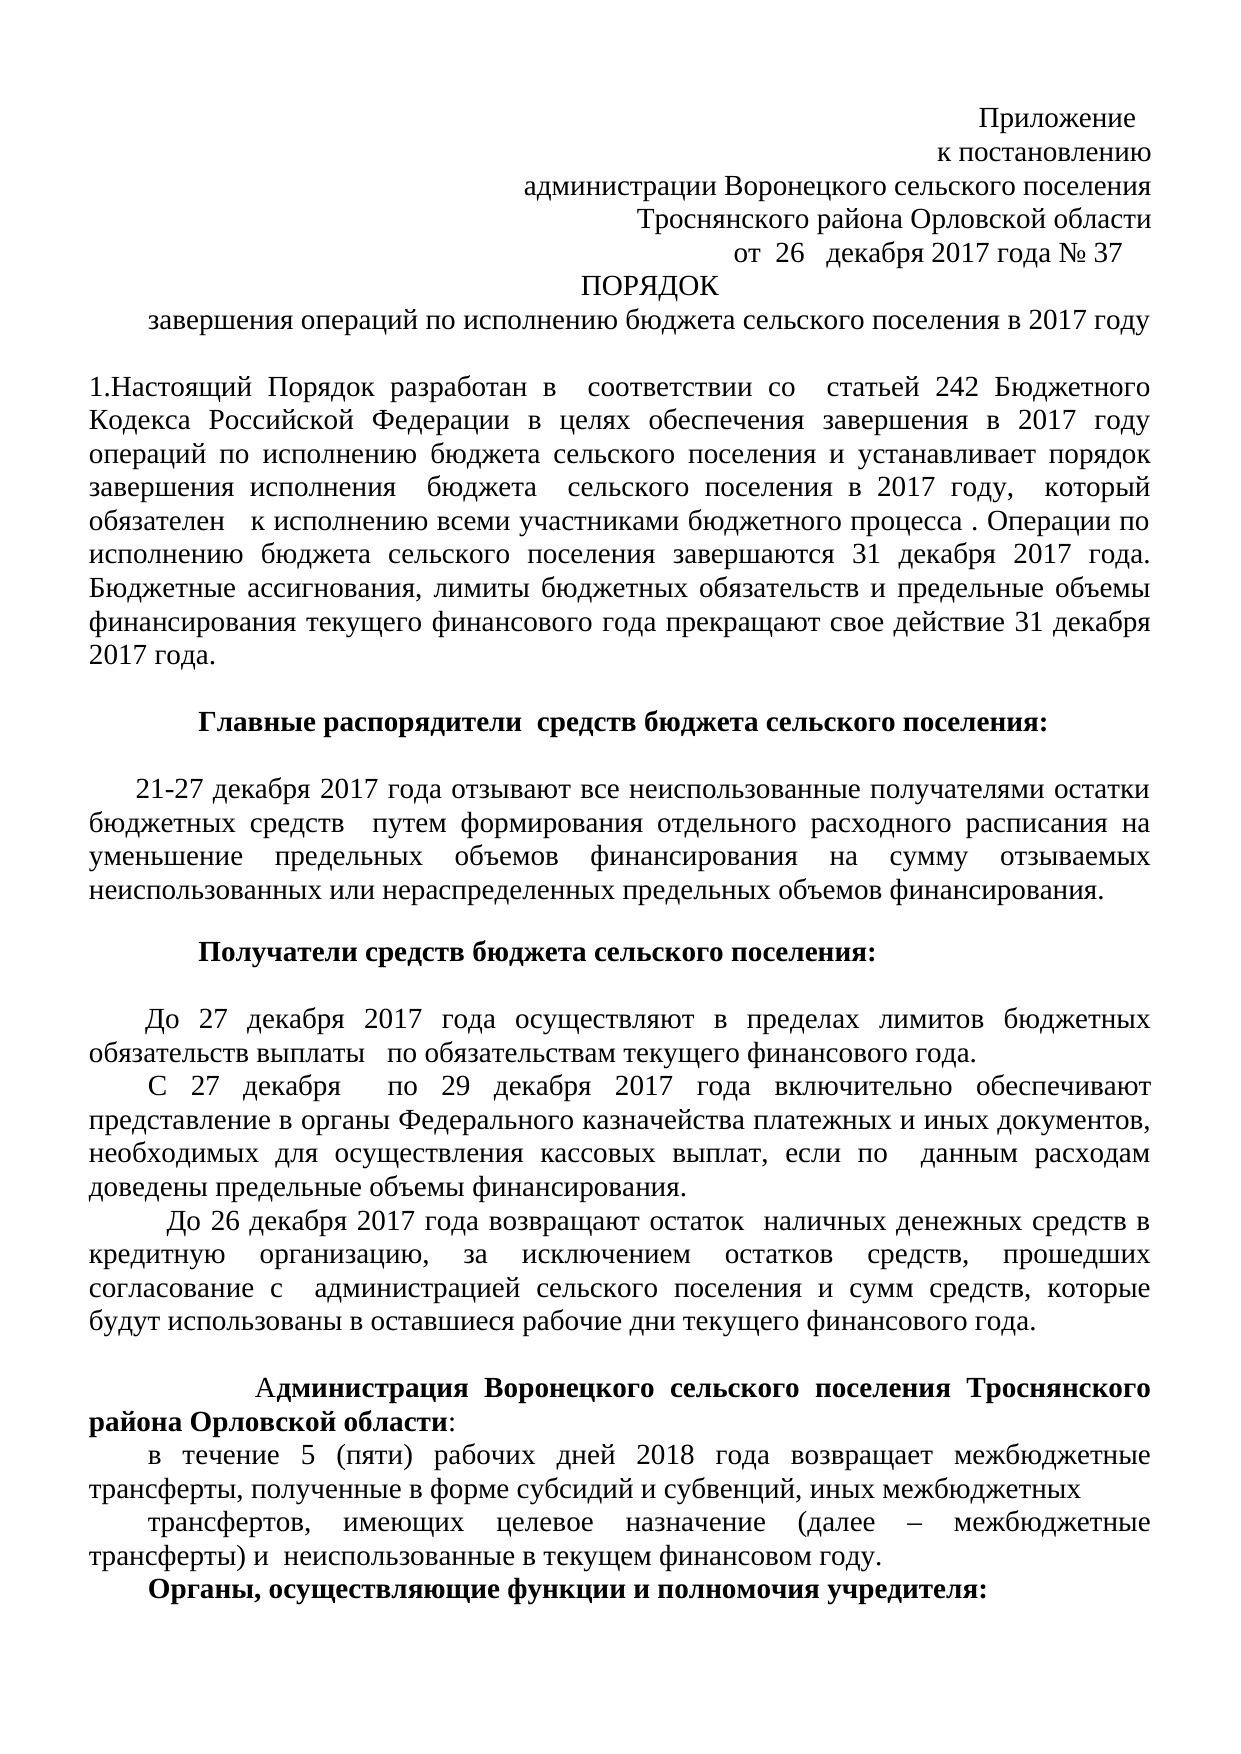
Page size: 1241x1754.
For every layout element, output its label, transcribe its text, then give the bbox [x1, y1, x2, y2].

text к постановлению [89, 134, 1152, 168]
text Получатели средств бюджета сельского поселения: [89, 934, 1152, 968]
title Органы, осуществляющие функции и полномочия учредителя: [89, 1572, 1152, 1605]
text Администрация Воронецкого сельского поселения Троснянского района Орловской области: [89, 1370, 1152, 1437]
text Троснянского района Орловской области [89, 201, 1152, 235]
text от 26 декабря 2017 года № 37 [383, 235, 1152, 268]
text в течение 5 (пяти) рабочих дней 2018 года возвращает межбюджетные трансферты, полученные в форме субсидий и субвенций, иных межбюджетных [89, 1437, 1152, 1504]
text Приложение [89, 101, 1152, 134]
text До 26 декабря 2017 года возвращают остаток наличных денежных средств в кредитную организацию, за исключением остатков средств, прошедших согласование с администрацией сельского поселения и сумм средств, которые будут использованы в оставшиеся рабочие дни текущего финансового года. [89, 1203, 1152, 1337]
text Главные распорядители средств бюджета сельского поселения: [89, 704, 1152, 738]
text 21-27 декабря 2017 года отзывают все неиспользованные получателями остатки бюджетных средств путем формирования отдельного расходного расписания на уменьшение предельных объемов финансирования на сумму отзываемых неиспользованных или нераспределенных предельных объемов финансирования. [89, 771, 1152, 906]
text С 27 декабря по 29 декабря 2017 года включительно обеспечивают представление в органы Федерального казначейства платежных и иных документов, необходимых для осуществления кассовых выплат, если по данным расходам доведены предельные объемы финансирования. [89, 1068, 1152, 1203]
text 1.Настоящий Порядок разработан в соответствии со статьей 242 Бюджетного Кодекса Российской Федерации в целях обеспечения завершения в 2017 году операций по исполнению бюджета сельского поселения и устанавливает порядок завершения исполнения бюджета сельского поселения в 2017 году, который обязателен к исполнению всеми участниками бюджетного процесса . Операции по исполнению бюджета сельского поселения завершаются 31 декабря 2017 года. Бюджетные ассигнования, лимиты бюджетных обязательств и предельные объемы финансирования текущего финансового года прекращают свое действие 31 декабря 2017 года. [89, 369, 1152, 671]
text трансфертов, имеющих целевое назначение (далее – межбюджетные трансферты) и неиспользованные в текущем финансовом году. [89, 1504, 1152, 1572]
text До 27 декабря 2017 года осуществляют в пределах лимитов бюджетных обязательств выплаты по обязательствам текущего финансового года. [89, 1001, 1152, 1068]
text завершения операций по исполнению бюджета сельского поселения в 2017 году [89, 302, 1152, 335]
text администрации Воронецкого сельского поселения [89, 168, 1152, 201]
text ПОРЯДОК [89, 268, 1152, 302]
